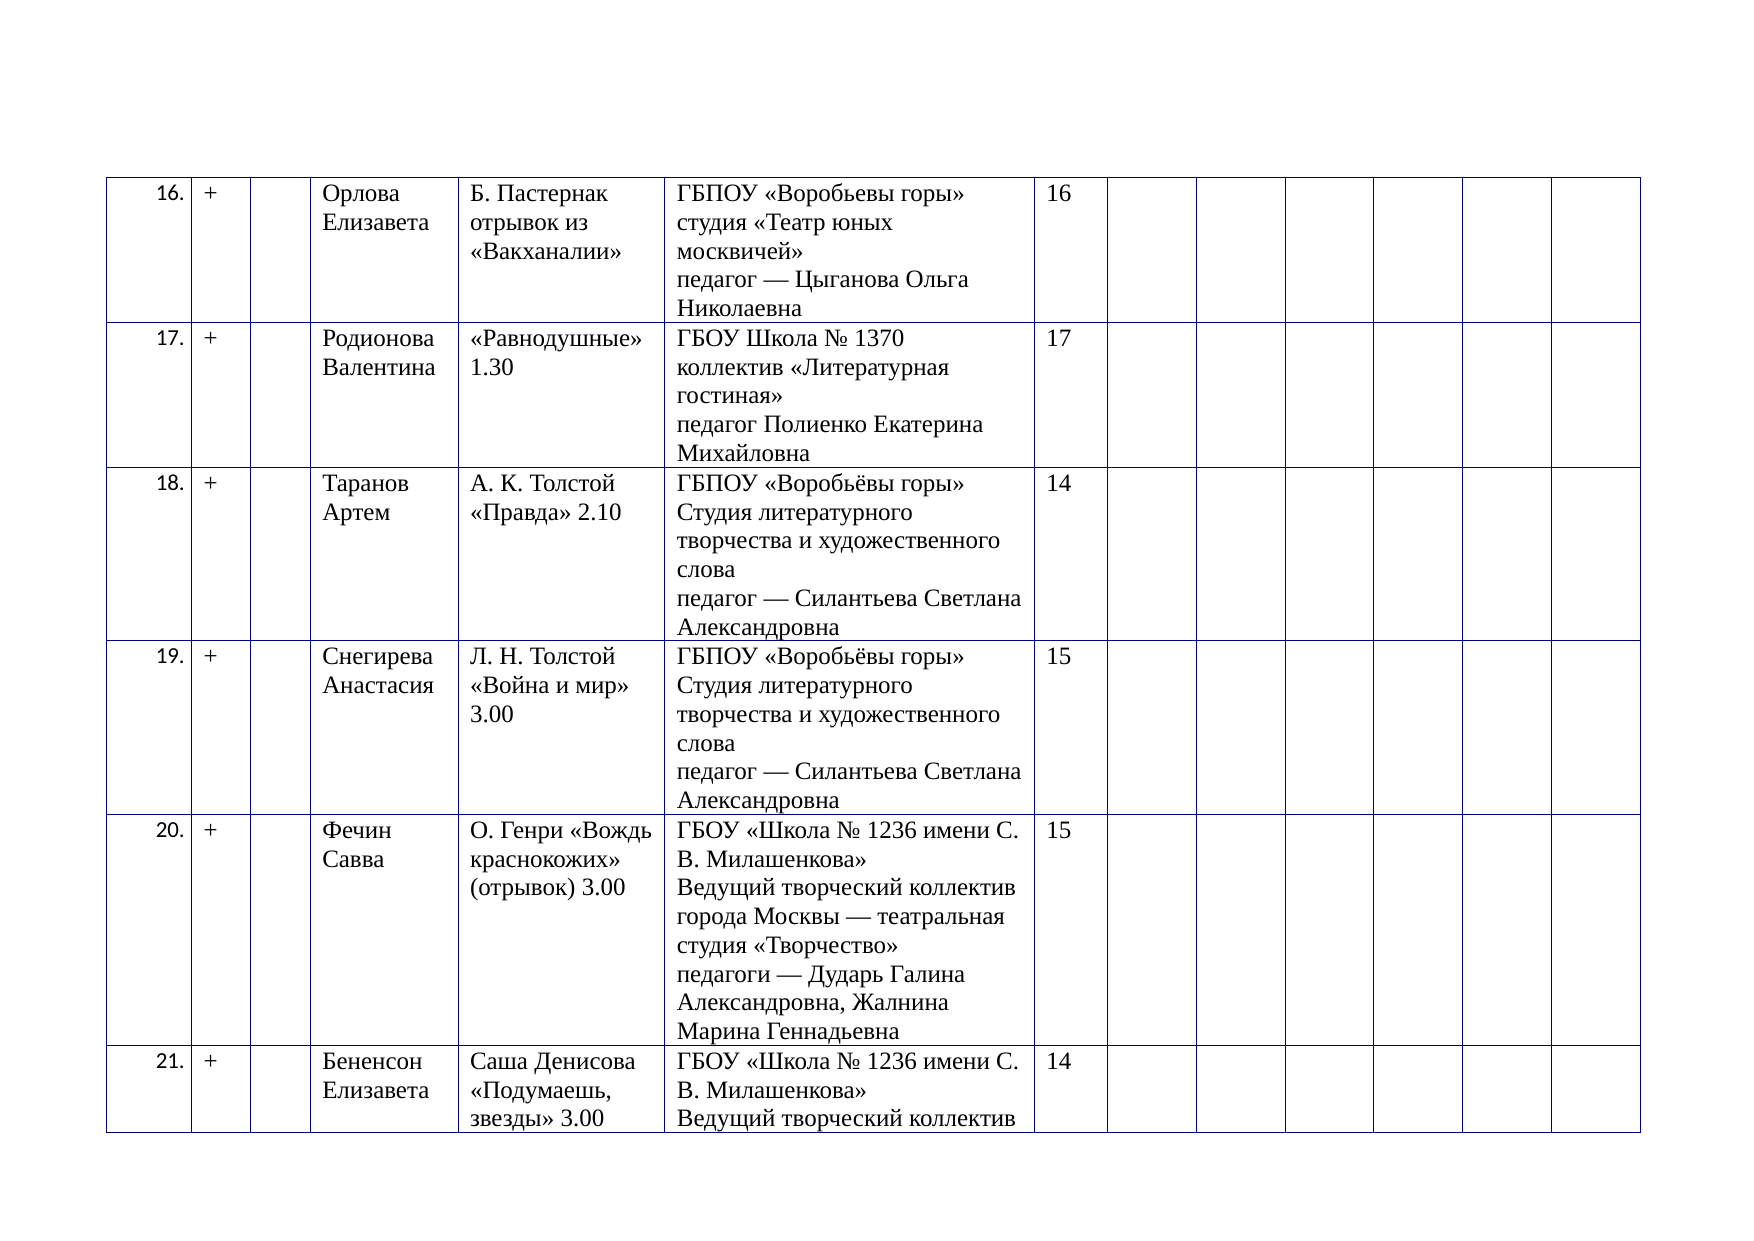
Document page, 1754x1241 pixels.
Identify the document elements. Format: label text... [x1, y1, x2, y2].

table_cell [1552, 815, 1640, 1045]
table_cell [107, 323, 191, 467]
table_cell [107, 815, 191, 1045]
table_cell [1108, 815, 1196, 1045]
table_cell + [192, 641, 250, 814]
table_cell [107, 178, 191, 322]
table_cell 16 [1035, 178, 1107, 322]
table_cell О. Генри «Вождь краснокожих» (отрывок) 3.00 [459, 815, 664, 1045]
table_cell ГБПОУ «Воробьёвы горы» Студия литературного творчества и художественного слова педагог — Силантьева Светлана Александровна [665, 641, 1034, 814]
table_cell [1552, 178, 1640, 322]
table_cell Фечин Савва [311, 815, 458, 1045]
table_cell Б. Пастернак отрывок из «Вакханалии» [459, 178, 664, 322]
table_cell [1552, 641, 1640, 814]
table_cell 15 [1035, 815, 1107, 1045]
table_cell [1197, 641, 1285, 814]
table_cell [107, 468, 191, 640]
table_cell [1463, 178, 1551, 322]
table_cell [251, 815, 310, 1045]
table_cell 14 [1035, 1046, 1107, 1132]
table_cell [1374, 1046, 1462, 1132]
table_cell [251, 468, 310, 640]
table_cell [459, 1046, 664, 1132]
table_cell Родионова Валентина [311, 323, 458, 467]
table_cell [1463, 468, 1551, 640]
table_cell [1374, 178, 1462, 322]
table_cell + [192, 178, 250, 322]
table_cell [1286, 468, 1373, 640]
table_cell [1286, 1046, 1373, 1132]
table_cell [251, 178, 310, 322]
table_cell [1374, 323, 1462, 467]
table_cell ГБПОУ «Воробьёвы горы» Студия литературного творчества и художественного слова педагог — Силантьева Светлана Александровна [665, 468, 1034, 640]
table_cell + [192, 323, 250, 467]
table_cell [1197, 323, 1285, 467]
table_cell Снегирева Анастасия [311, 641, 458, 814]
table_cell 15 [1035, 641, 1107, 814]
table_cell [251, 1046, 310, 1132]
table_cell [107, 1046, 191, 1132]
table_cell [1374, 641, 1462, 814]
table_cell [251, 641, 310, 814]
table_cell [1463, 323, 1551, 467]
table_cell [1197, 815, 1285, 1045]
table_cell [1463, 815, 1551, 1045]
table_cell [1108, 323, 1196, 467]
table_cell [1374, 815, 1462, 1045]
table_cell [1374, 468, 1462, 640]
table_cell «Равнодушные» 1.30 [459, 323, 664, 467]
table_cell [251, 323, 310, 467]
table_cell [1286, 641, 1373, 814]
table_cell + [192, 468, 250, 640]
table_cell [1197, 178, 1285, 322]
table_cell Бененсон Елизавета [311, 1046, 458, 1132]
table_cell 14 [1035, 468, 1107, 640]
table_cell ГБОУ Школа № 1370 коллектив «Литературная гостиная» педагог Полиенко Екатерина Михайловна [665, 323, 1034, 467]
table_cell Л. Н. Толстой «Война и мир» 3.00 [459, 641, 664, 814]
table_cell [1463, 1046, 1551, 1132]
table_cell [1463, 641, 1551, 814]
table_cell [1552, 468, 1640, 640]
table_cell [107, 641, 191, 814]
table_cell [1108, 641, 1196, 814]
table_cell [1108, 178, 1196, 322]
table_cell [1286, 323, 1373, 467]
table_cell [665, 1046, 1034, 1132]
table_cell А. К. Толстой «Правда» 2.10 [459, 468, 664, 640]
table_cell ГБПОУ «Воробьевы горы» студия «Театр юных москвичей» педагог — Цыганова Ольга Николаевна [665, 178, 1034, 322]
table_cell [1286, 815, 1373, 1045]
table_cell [1552, 323, 1640, 467]
table_cell [1286, 178, 1373, 322]
table_cell 17 [1035, 323, 1107, 467]
table_cell [1552, 1046, 1640, 1132]
table_cell + [192, 815, 250, 1045]
table_cell [1108, 1046, 1196, 1132]
table_cell Таранов Артем [311, 468, 458, 640]
table_cell [1197, 1046, 1285, 1132]
table_cell [1197, 468, 1285, 640]
table_cell + [192, 1046, 250, 1132]
table_cell [1108, 468, 1196, 640]
table_cell Орлова Елизавета [311, 178, 458, 322]
